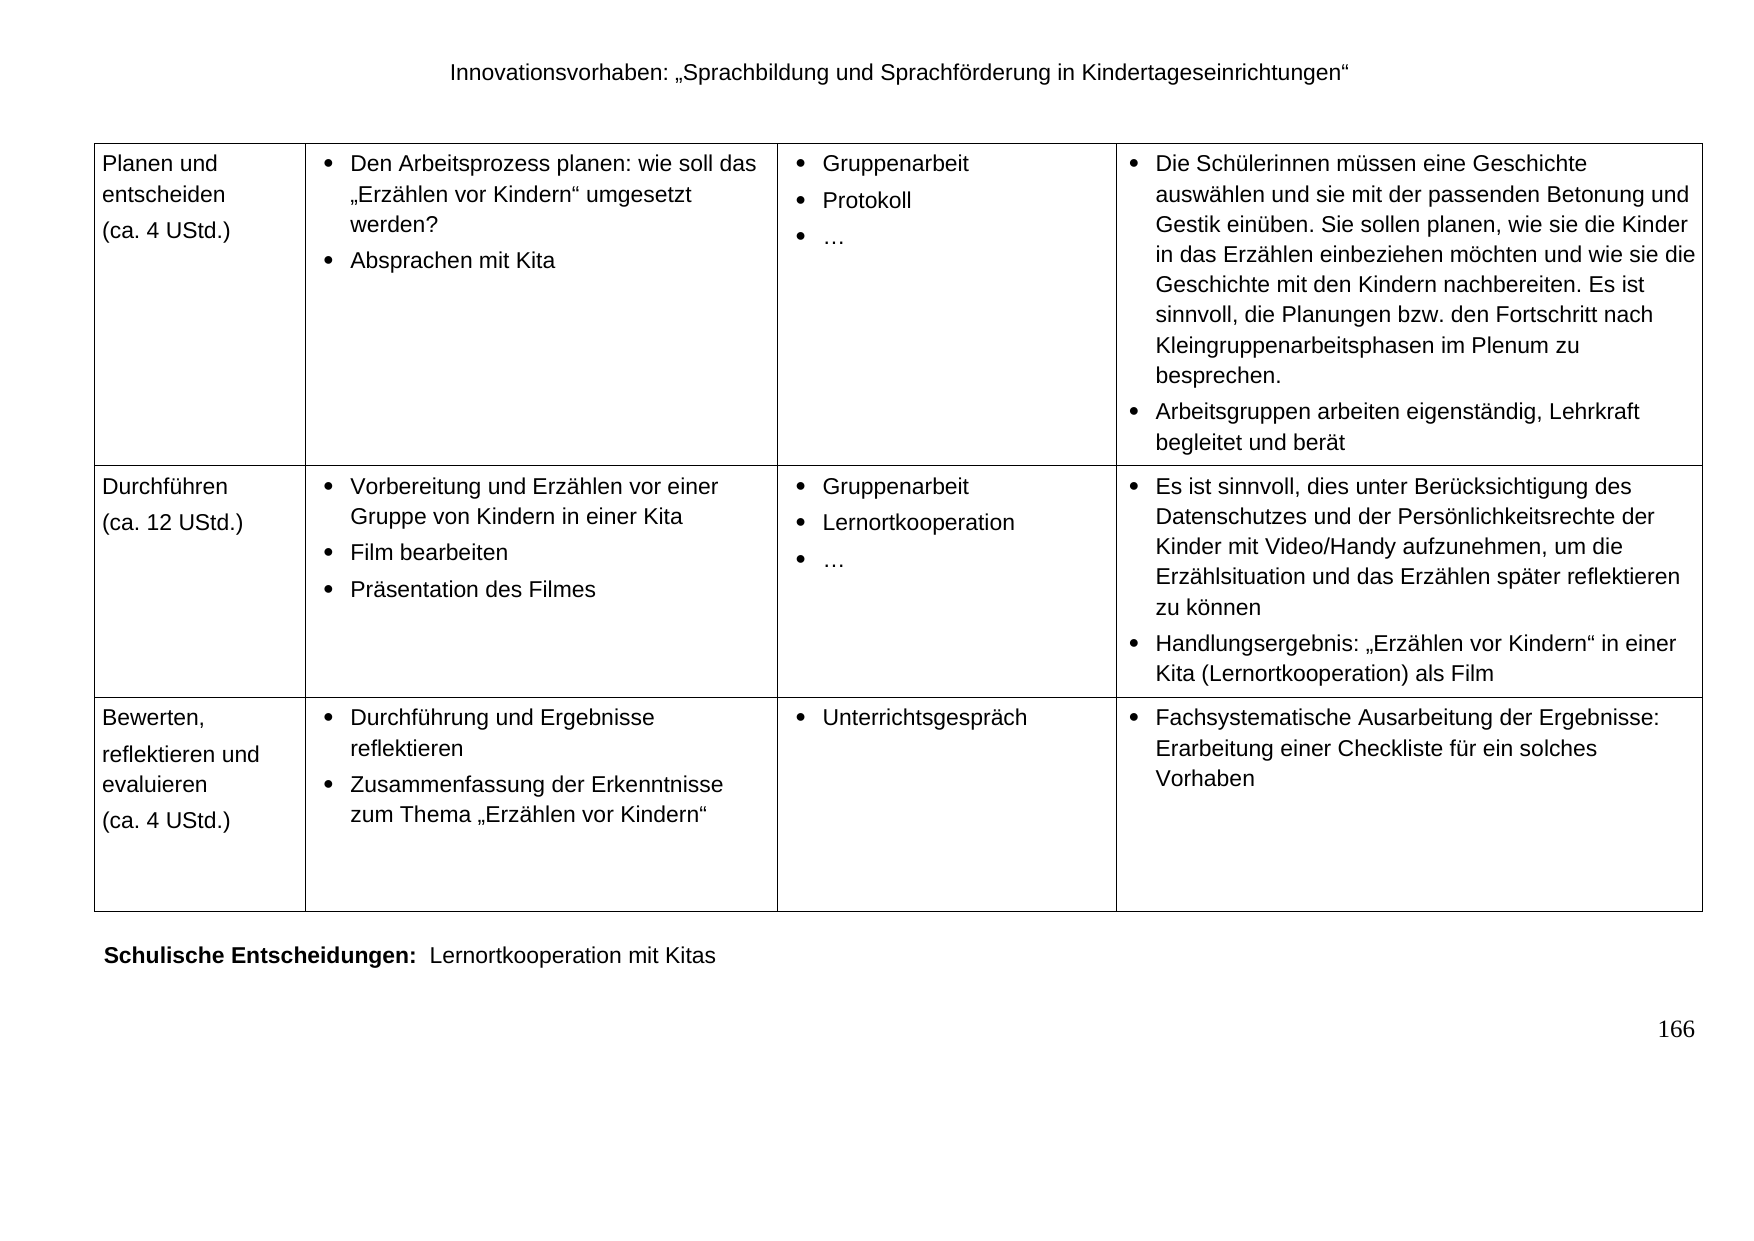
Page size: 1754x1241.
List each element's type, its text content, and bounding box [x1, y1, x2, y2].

text Schulische Entscheidungen: Lernortkooperation mit Kitas [103, 912, 1695, 968]
table_cell Unterrichtsgespräch [778, 698, 1116, 911]
table_cell Es ist sinnvoll, dies unter Berücksichtigung des Datenschutzes und der Persönlichkeitsrechte der Kinder mit Video/Handy aufzunehmen, um die Erzählsituation und das Erzählen später reflektieren zu können Handlungsergebnis: „Erzählen vor Kindern“ in einer Kita (Lernortkooperation) als Film [1117, 466, 1702, 697]
table_cell Fachsystematische Ausarbeitung der Ergebnisse: Erarbeitung einer Checkliste für ein solches Vorhaben [1117, 698, 1702, 911]
table_cell Die Schülerinnen müssen eine Geschichte auswählen und sie mit der passenden Betonung und Gestik einüben. Sie sollen planen, wie sie die Kinder in das Erzählen einbeziehen möchten und wie sie die Geschichte mit den Kindern nachbereiten. Es ist sinnvoll, die Planungen bzw. den Fortschritt nach Kleingruppenarbeitsphasen im Plenum zu besprechen. Arbeitsgruppen arbeiten eigenständig, Lehrkraft begleitet und berät [1117, 144, 1702, 465]
table_cell Gruppenarbeit Lernortkooperation … [778, 466, 1116, 697]
table_cell Durchführung und Ergebnisse reflektieren Zusammenfassung der Erkenntnisse zum Thema „Erzählen vor Kindern“ [306, 698, 777, 911]
table_cell Gruppenarbeit Protokoll … [778, 144, 1116, 465]
table_cell Bewerten, reflektieren und evaluieren (ca. 4 UStd.) [95, 698, 305, 911]
table_cell Vorbereitung und Erzählen vor einer Gruppe von Kindern in einer Kita Film bearbeiten Präsentation des Filmes [306, 466, 777, 697]
table_cell Durchführen (ca. 12 UStd.) [95, 466, 305, 697]
table_cell Den Arbeitsprozess planen: wie soll das „Erzählen vor Kindern“ umgesetzt werden? Absprachen mit Kita [306, 144, 777, 465]
table_cell Planen und entscheiden (ca. 4 UStd.) [95, 144, 305, 465]
